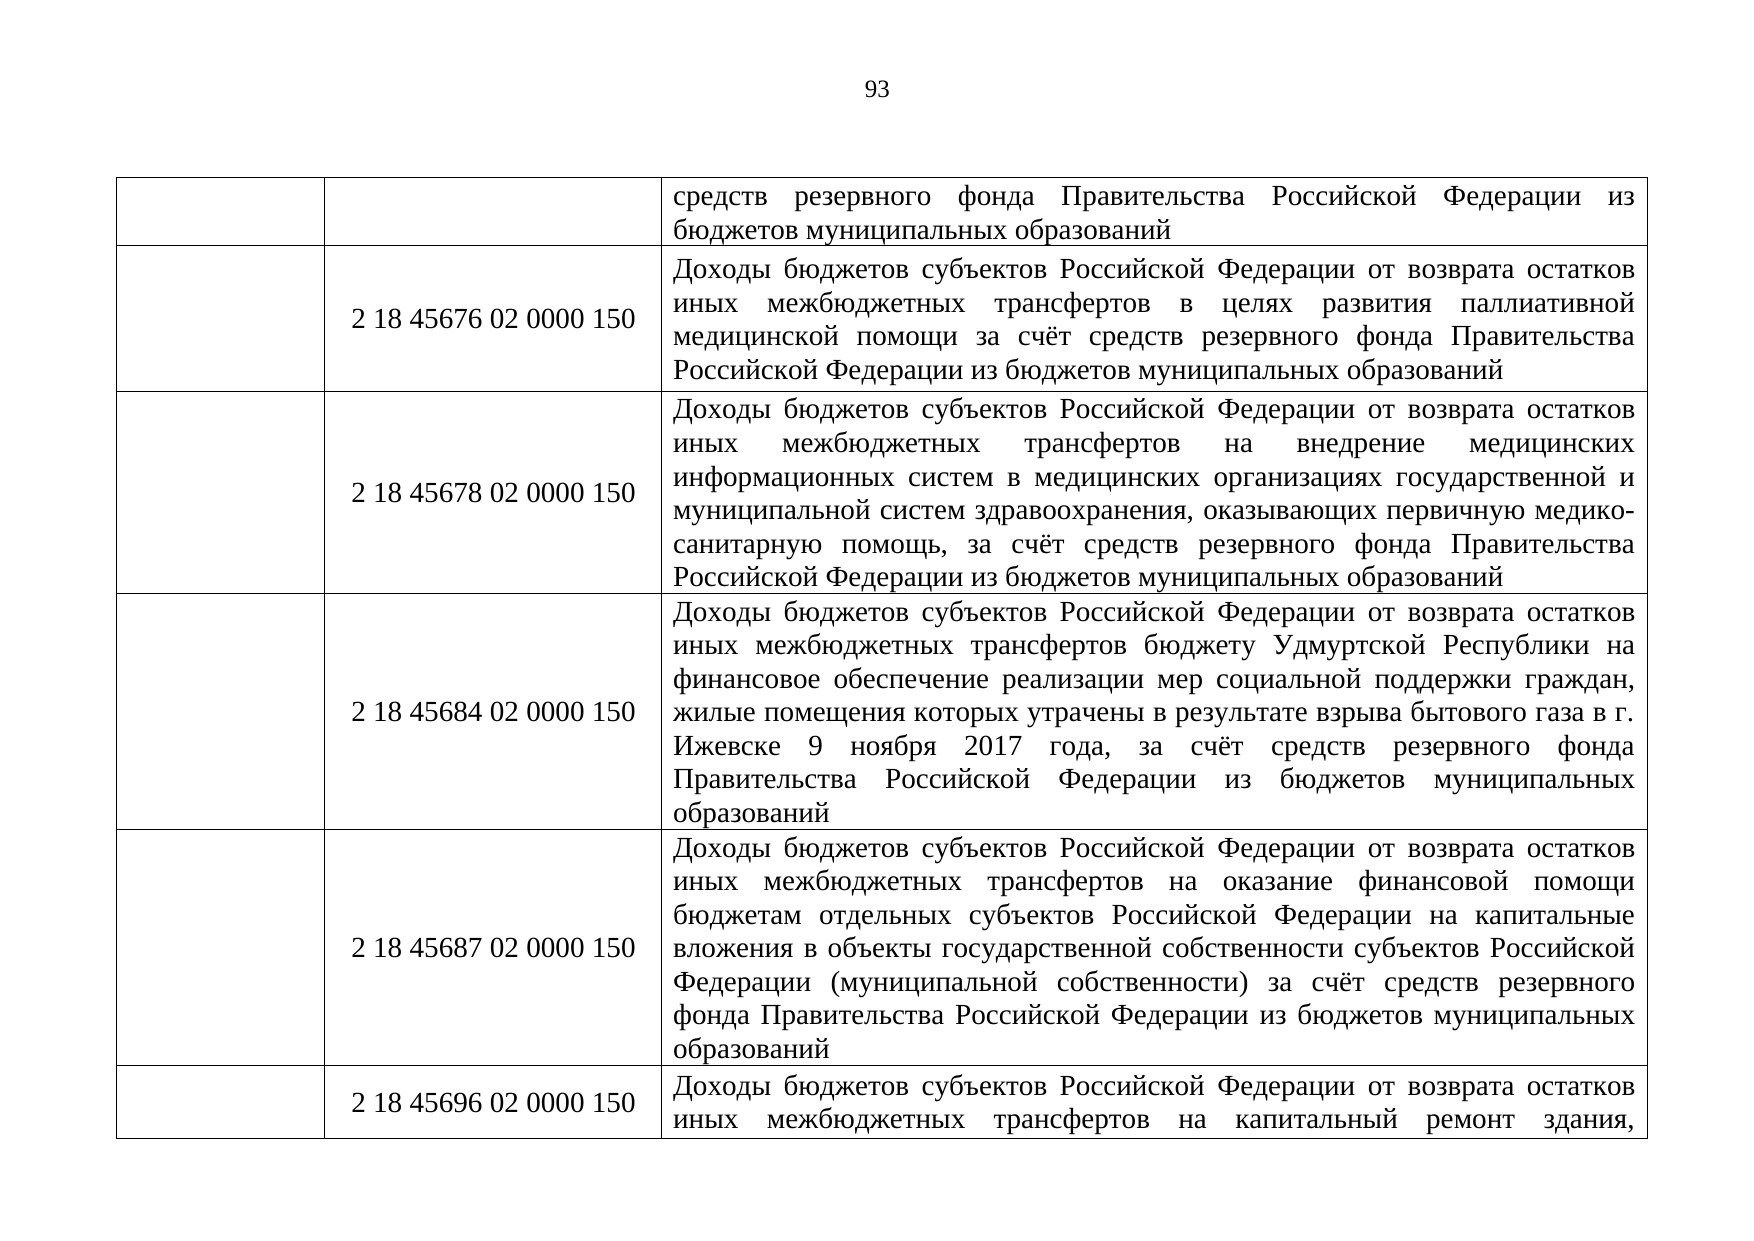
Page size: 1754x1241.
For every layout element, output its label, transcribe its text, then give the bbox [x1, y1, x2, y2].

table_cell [662, 1066, 1647, 1137]
table_cell [117, 594, 324, 829]
table_cell 2 18 45687 02 0000 150 [325, 830, 661, 1064]
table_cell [662, 178, 1647, 245]
table_cell 2 18 45684 02 0000 150 [325, 594, 661, 829]
table_cell 2 18 45678 02 0000 150 [325, 392, 661, 593]
table_cell [117, 830, 324, 1064]
table_cell [117, 246, 324, 391]
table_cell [325, 178, 661, 245]
table_cell [117, 1066, 324, 1137]
table_cell Доходы бюджетов субъектов Российской Федерации от возврата остатков иных межбюджетных трансфертов бюджету Удмуртской Республики на финансовое обеспечение реализации мер социальной поддержки граждан, жилые помещения которых утрачены в результате взрыва бытового газа в г. Ижевске 9 ноября 2017 года, за счёт средств резервного фонда Правительства Российской Федерации из бюджетов муниципальных образований [662, 594, 1647, 829]
table_cell [117, 178, 324, 245]
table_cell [325, 1066, 661, 1137]
table_cell Доходы бюджетов субъектов Российской Федерации от возврата остатков иных межбюджетных трансфертов на внедрение медицинских информационных систем в медицинских организациях государственной и муниципальной систем здравоохранения, оказывающих первичную медико-санитарную помощь, за счёт средств резервного фонда Правительства Российской Федерации из бюджетов муниципальных образований [662, 392, 1647, 593]
table_cell 2 18 45676 02 0000 150 [325, 246, 661, 391]
table_cell Доходы бюджетов субъектов Российской Федерации от возврата остатков иных межбюджетных трансфертов на оказание финансовой помощи бюджетам отдельных субъектов Российской Федерации на капитальные вложения в объекты государственной собственности субъектов Российской Федерации (муниципальной собственности) за счёт средств резервного фонда Правительства Российской Федерации из бюджетов муниципальных образований [662, 830, 1647, 1064]
table_cell Доходы бюджетов субъектов Российской Федерации от возврата остатков иных межбюджетных трансфертов в целях развития паллиативной медицинской помощи за счёт средств резервного фонда Правительства Российской Федерации из бюджетов муниципальных образований [662, 246, 1647, 391]
table_cell [117, 392, 324, 593]
